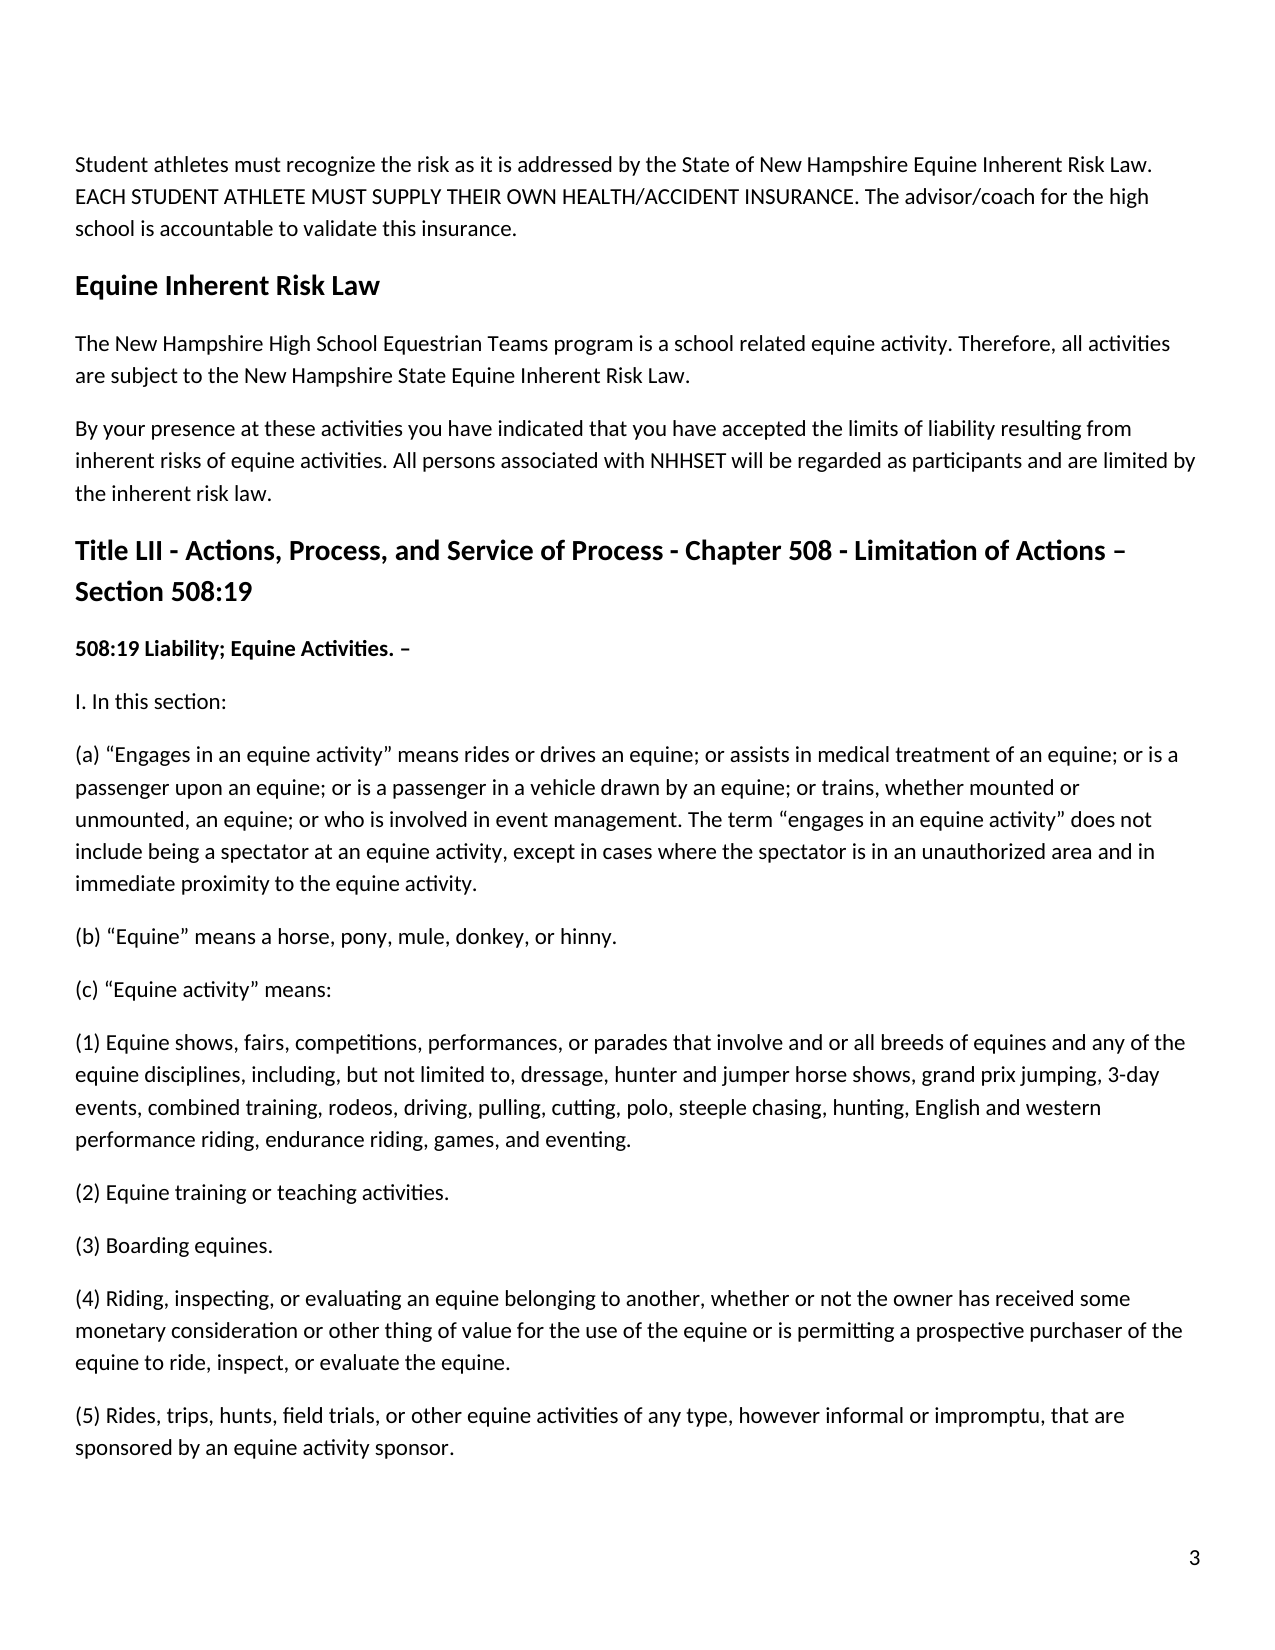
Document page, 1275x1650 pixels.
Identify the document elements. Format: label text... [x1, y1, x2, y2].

text (a) “Engages in an equine activity” means rides or drives an equine; or assists in medical treatment of an equine; or is a passenger upon an equine; or is a passenger in a vehicle drawn by an equine; or trains, whether mounted or unmounted, an equine; or who is involved in event management. The term “engages in an equine activity” does not include being a spectator at an equine activity, except in cases where the spectator is in an unauthorized area and in immediate proximity to the equine activity. [75, 741, 1200, 897]
text (1) Equine shows, fairs, competitions, performances, or parades that involve and or all breeds of equines and any of the equine disciplines, including, but not limited to, dressage, hunter and jumper horse shows, grand prix jumping, 3-day events, combined training, rodeos, driving, pulling, cutting, polo, steeple chasing, hunting, English and western performance riding, endurance riding, games, and eventing. [75, 1028, 1200, 1153]
text I. In this section: [75, 687, 1200, 716]
text By your presence at these activities you have indicated that you have accepted the limits of liability resulting from inherent risks of equine activities. All persons associated with NHHSET will be regarded as participants and are limited by the inherent risk law. [75, 414, 1200, 507]
text (c) “Equine activity” means: [75, 975, 1200, 1003]
text Title LII - Actions, Process, and Service of Process - Chapter 508 - Limitation of Actions – Section 508:19 [75, 532, 1200, 608]
text 508:19 Liability; Equine Activities. – [75, 634, 1200, 662]
text (4) Riding, inspecting, or evaluating an equine belonging to another, whether or not the owner has received some monetary consideration or other thing of value for the use of the equine or is permitting a prospective purchaser of the equine to ride, inspect, or evaluate the equine. [75, 1284, 1200, 1376]
text Student athletes must recognize the risk as it is addressed by the State of New Hampshire Equine Inherent Risk Law. EACH STUDENT ATHLETE MUST SUPPLY THEIR OWN HEALTH/ACCIDENT INSURANCE. The advisor/coach for the high school is accountable to validate this insurance. [75, 150, 1200, 242]
text (2) Equine training or teaching activities. [75, 1178, 1200, 1206]
text (b) “Equine” means a horse, pony, mule, donkey, or hinny. [75, 922, 1200, 950]
text The New Hampshire High School Equestrian Teams program is a school related equine activity. Therefore, all activities are subject to the New Hampshire State Equine Inherent Risk Law. [75, 329, 1200, 389]
text Equine Inherent Risk Law [75, 267, 1200, 303]
text (5) Rides, trips, hunts, field trials, or other equine activities of any type, however informal or impromptu, that are sponsored by an equine activity sponsor. [75, 1401, 1200, 1462]
text (3) Boarding equines. [75, 1231, 1200, 1259]
